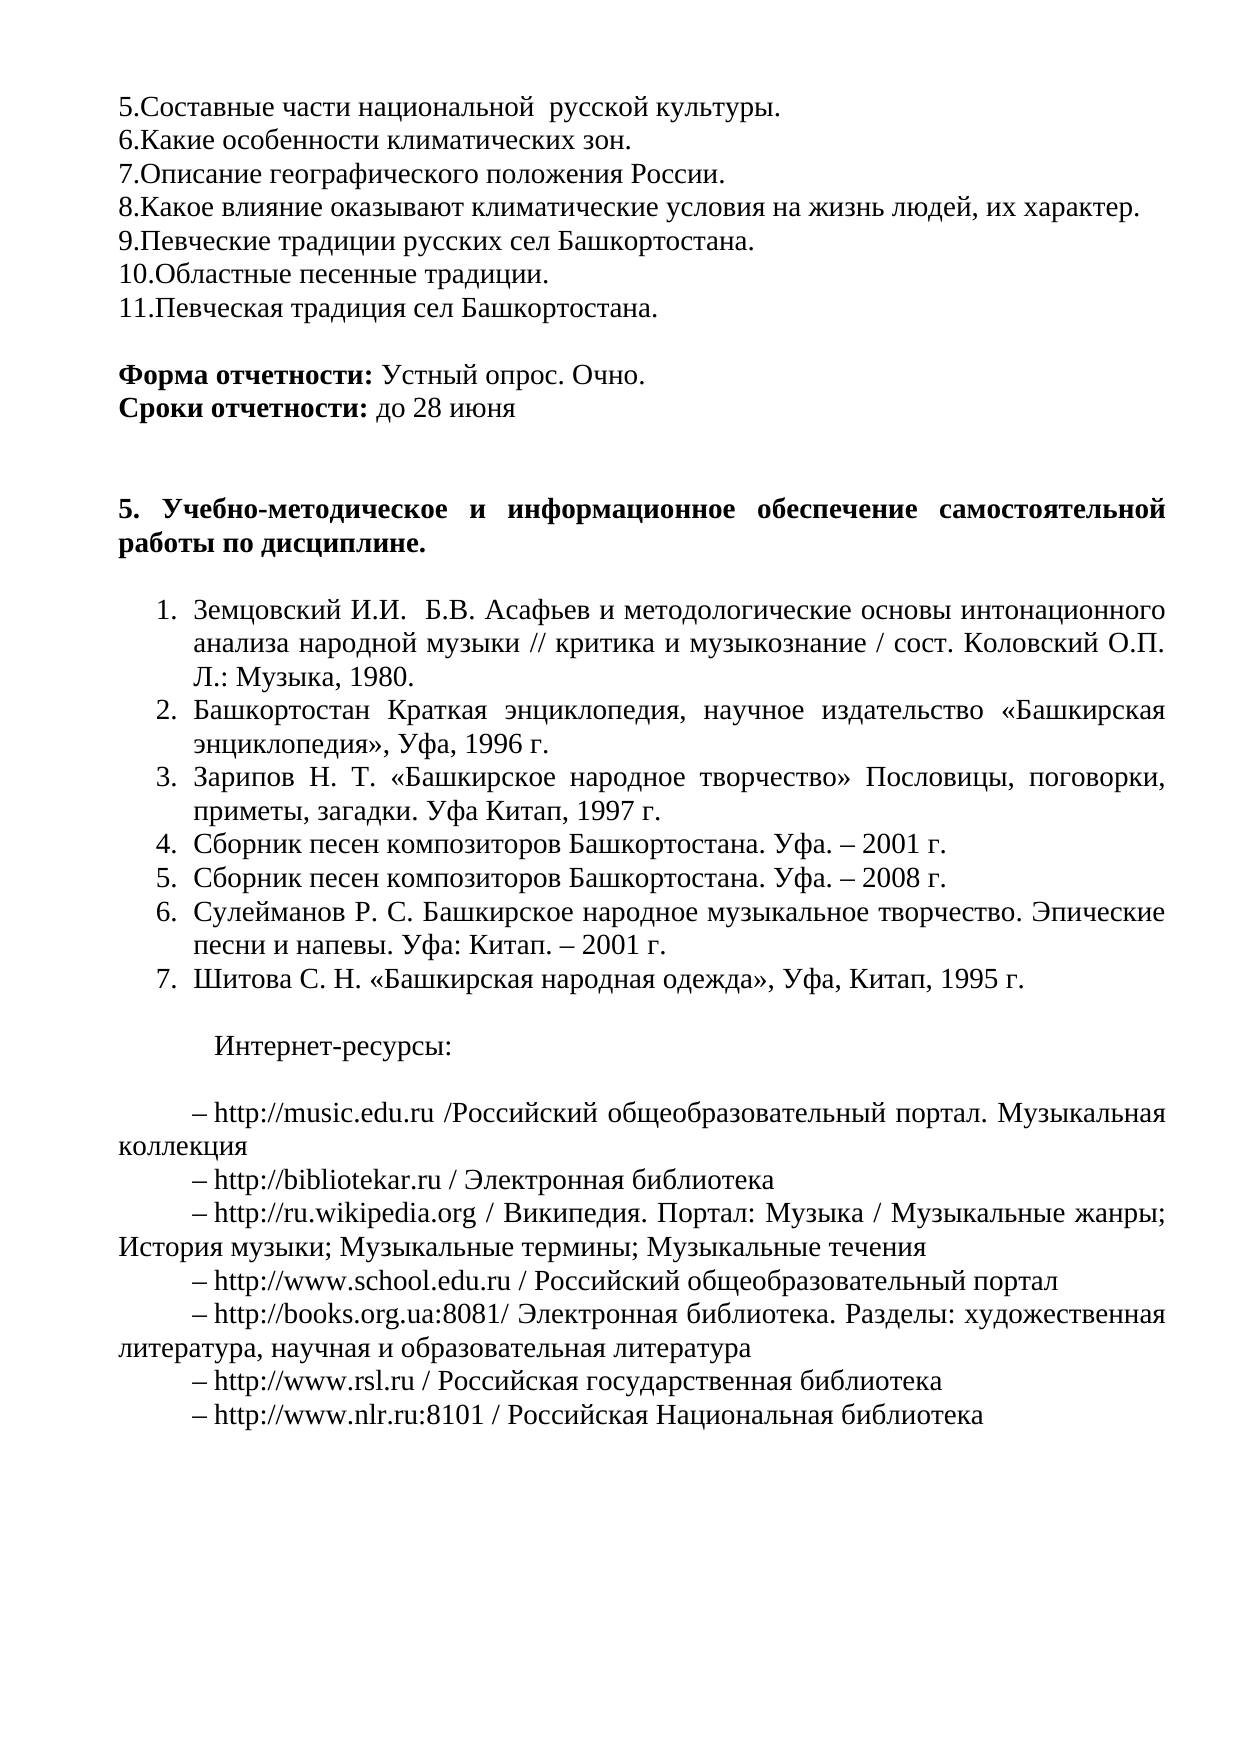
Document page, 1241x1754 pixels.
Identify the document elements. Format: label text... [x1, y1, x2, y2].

text 7.Описание географического положения России. [118, 156, 1167, 189]
text 9.Певческие традиции русских сел Башкортостана. [118, 223, 1167, 256]
text 8.Какое влияние оказывают климатические условия на жизнь людей, их характер. [118, 189, 1167, 223]
list Сборник песен композиторов Башкортостана. Уфа. – . [156, 827, 1167, 860]
text – http://music.edu.ru /Российский общеобразовательный портал. Музыкальная коллекция [118, 1095, 1167, 1162]
text – http://www.nlr.ru:8101 / Российская Национальная библиотека [118, 1397, 1167, 1430]
text 11.Певческая традиция сел Башкортостана. [118, 290, 1167, 323]
text – http://books.org.ua:8081/ Электронная библиотека. Разделы: художественная литература, научная и образовательная литература [118, 1296, 1167, 1363]
text Интернет-ресурсы: [118, 1028, 1167, 1061]
list Шитова С. Н. «Башкирская народная одежда», Уфа, Китап, 1995 г. [156, 961, 1167, 994]
text Сроки отчетности: до 28 июня [118, 391, 1167, 424]
text – http://ru.wikipedia.org / Википедия. Портал: Музыка / Музыкальные жанры; История музыки; Музыкальные термины; Музыкальные течения [118, 1196, 1167, 1263]
text 5. Учебно-методическое и информационное обеспечение самостоятельной работы по дисциплине. [118, 491, 1167, 558]
list 3емцовский И.И. Б.В. Асафьев и методологические основы интонационного анализа народной музыки // критика и музыкознание / сост. Коловский О.П. Л.: Музыка, 1980. [156, 592, 1167, 692]
text 10.Областные песенные традиции. [118, 256, 1167, 290]
text 6.Какие особенности климатических зон. [118, 122, 1167, 156]
list Зарипов Н. Т. «Башкирское народное творчество» Пословицы, поговорки, приметы, загадки. Уфа Китап, 1997 г. [156, 759, 1167, 827]
text – http://bibliotekar.ru / Электронная библиотека [118, 1162, 1167, 1196]
list Сборник песен композиторов Башкортостана. Уфа. – . [156, 860, 1167, 894]
text 5.Составные части национальной русской культуры. [118, 89, 1167, 122]
text – http://www.school.edu.ru / Российский общеобразовательный портал [118, 1263, 1167, 1296]
text Форма отчетности: Устный опрос. Очно. [118, 357, 1167, 391]
list Сулейманов Р. С. Башкирское народное музыкальное творчество. Эпические песни и напевы. Уфа: Китап. – . [156, 894, 1167, 961]
text – http://www.rsl.ru / Российская государственная библиотека [118, 1363, 1167, 1397]
list Башкортостан Краткая энциклопедия, научное издательство «Башкирская энциклопедия», Уфа, 1996 г. [156, 692, 1167, 759]
